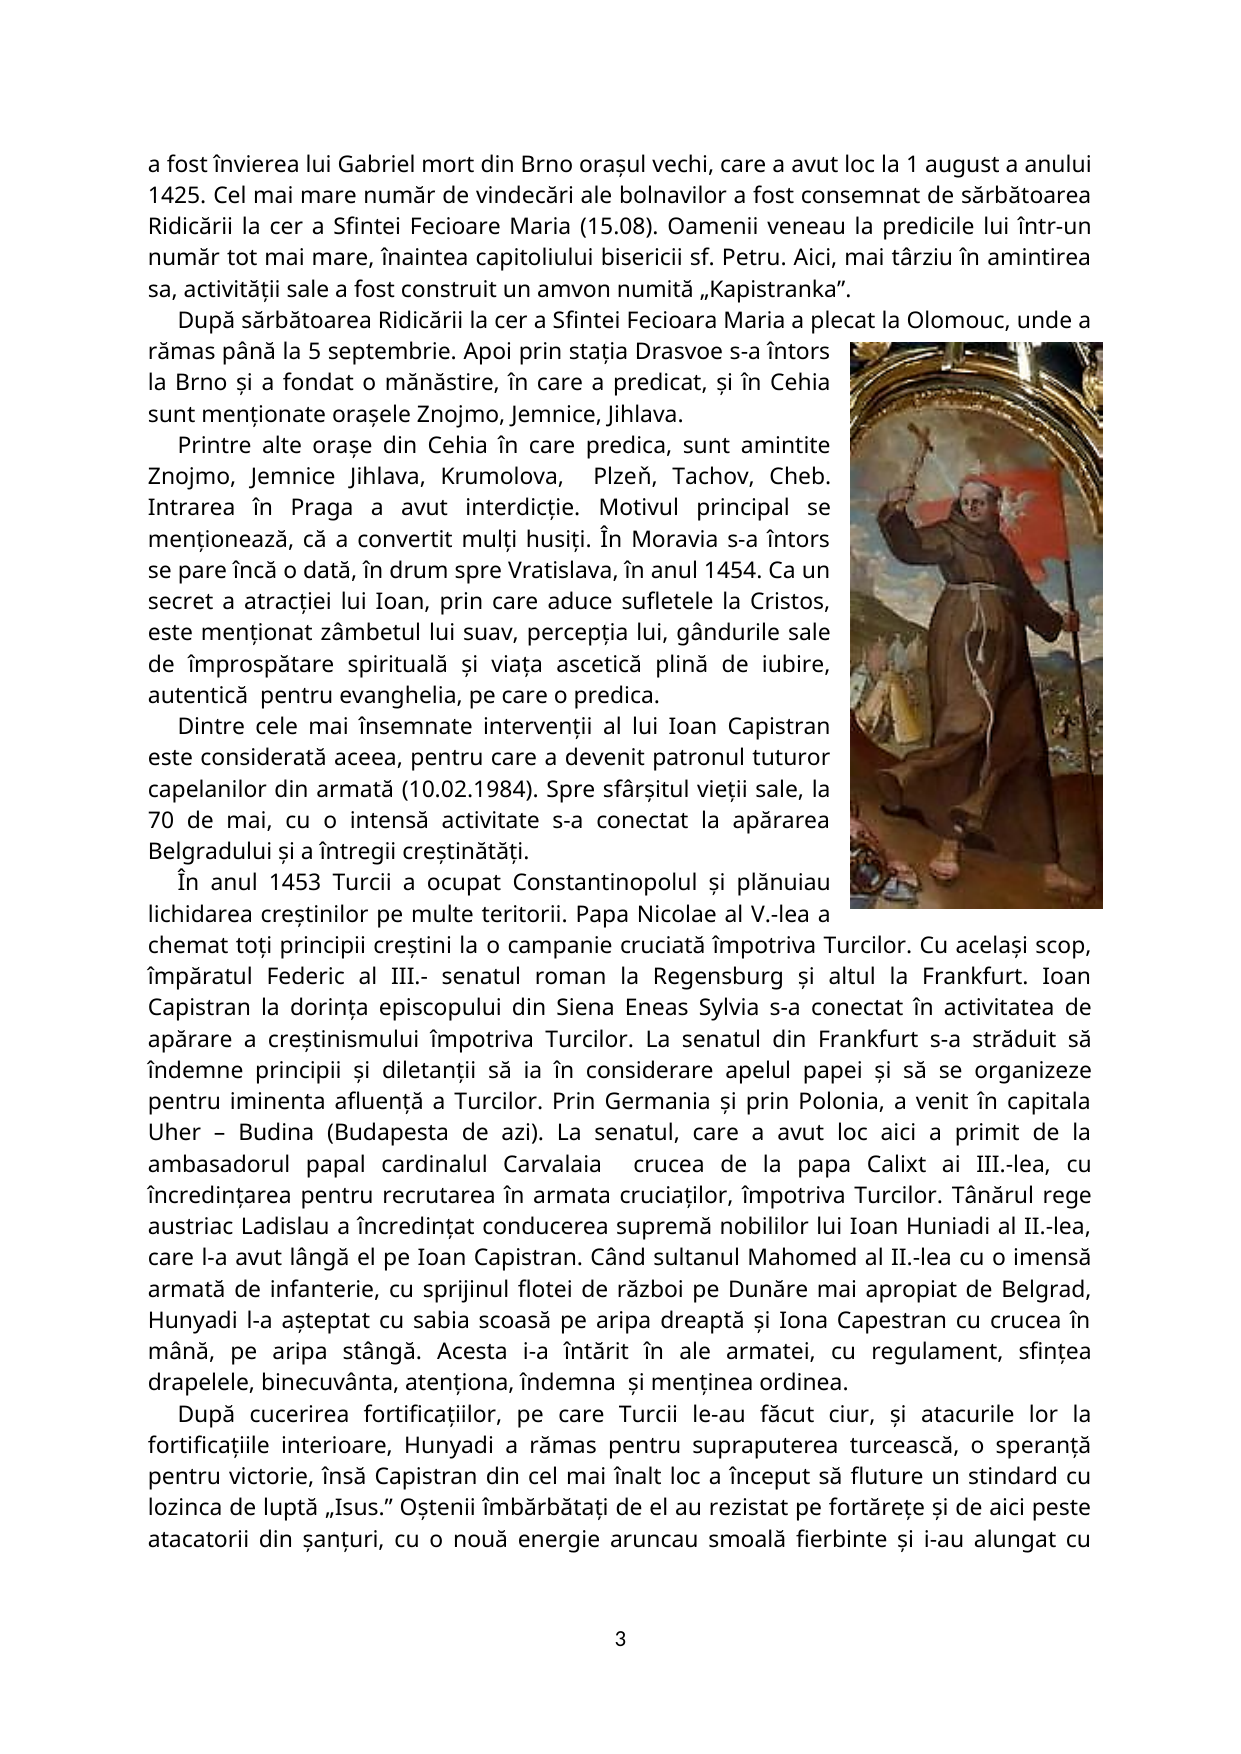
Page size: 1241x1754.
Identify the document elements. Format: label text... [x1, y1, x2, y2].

text Printre alte orașe din Cehia în care predica, sunt amintite Znojmo, Jemnice Jihlava, Krumolova, Plzeň, Tachov, Cheb. Intrarea în Praga a avut interdicție. Motivul principal se menționează, că a convertit mulți husiți. În Moravia s-a întors se pare încă o dată, în drum spre Vratislava, în anul 1454. Ca un secret a atracției lui Ioan, prin care aduce sufletele la Cristos, este menționat zâmbetul lui suav, percepția lui, gândurile sale de împrospătare spirituală și viața ascetică plină de iubire, autentică pentru evanghelia, pe care o predica. [148, 429, 1093, 710]
picture [1093, 342, 1103, 909]
text În anul 1453 Turcii a ocupat Constantinopolul și plănuiau lichidarea creștinilor pe multe teritorii. Papa Nicolae al V.-lea a chemat toți principii creștini la o campanie cruciată împotriva Turcilor. Cu același scop, împăratul Federic al III.- senatul roman la Regensburg și altul la Frankfurt. Ioan Capistran la dorința episcopului din Siena Eneas Sylvia s-a conectat în activitatea de apărare a creștinismului împotriva Turcilor. La senatul din Frankfurt s-a străduit să îndemne principii și diletanții să ia în considerare apelul papei și să se organizeze pentru iminenta afluență a Turcilor. Prin Germania și prin Polonia, a venit în capitala Uher – Budina (Budapesta de azi). La senatul, care a avut loc aici a primit de la ambasadorul papal cardinalul Carvalaia crucea de la papa Calixt ai III.-lea, cu încredințarea pentru recrutarea în armata cruciaților, împotriva Turcilor. Tânărul rege austriac Ladislau a încredințat conducerea supremă nobililor lui Ioan Huniadi al II.-lea, care l-a avut lângă el pe Ioan Capistran. Când sultanul Mahomed al II.-lea cu o imensă armată de infanterie, cu sprijinul flotei de război pe Dunăre mai apropiat de Belgrad, Hunyadi l-a așteptat cu sabia scoasă pe aripa dreaptă și Iona Capestran cu crucea în mână, pe aripa stângă. Acesta i-a întărit în ale armatei, cu regulament, sfințea drapelele, binecuvânta, atenționa, îndemna și menținea ordinea. [148, 866, 1093, 1398]
text Dintre cele mai însemnate intervenții al lui Ioan Capistran este considerată aceea, pentru care a devenit patronul tuturor capelanilor din armată (10.02.1984). Spre sfârșitul vieții sale, la 70 de mai, cu o intensă activitate s-a conectat la apărarea Belgradului și a întregii creștinătăți. [148, 710, 1093, 866]
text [148, 1398, 1093, 1554]
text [148, 148, 1093, 304]
text După sărbătoarea Ridicării la cer a Sfintei Fecioara Maria a plecat la Olomouc, unde a rămas până la 5 septembrie. Apoi prin stația Drasvoe s-a întors la Brno și a fondat o mănăstire, în care a predicat, și în Cehia sunt menționate orașele Znojmo, Jemnice, Jihlava. [148, 304, 1093, 429]
